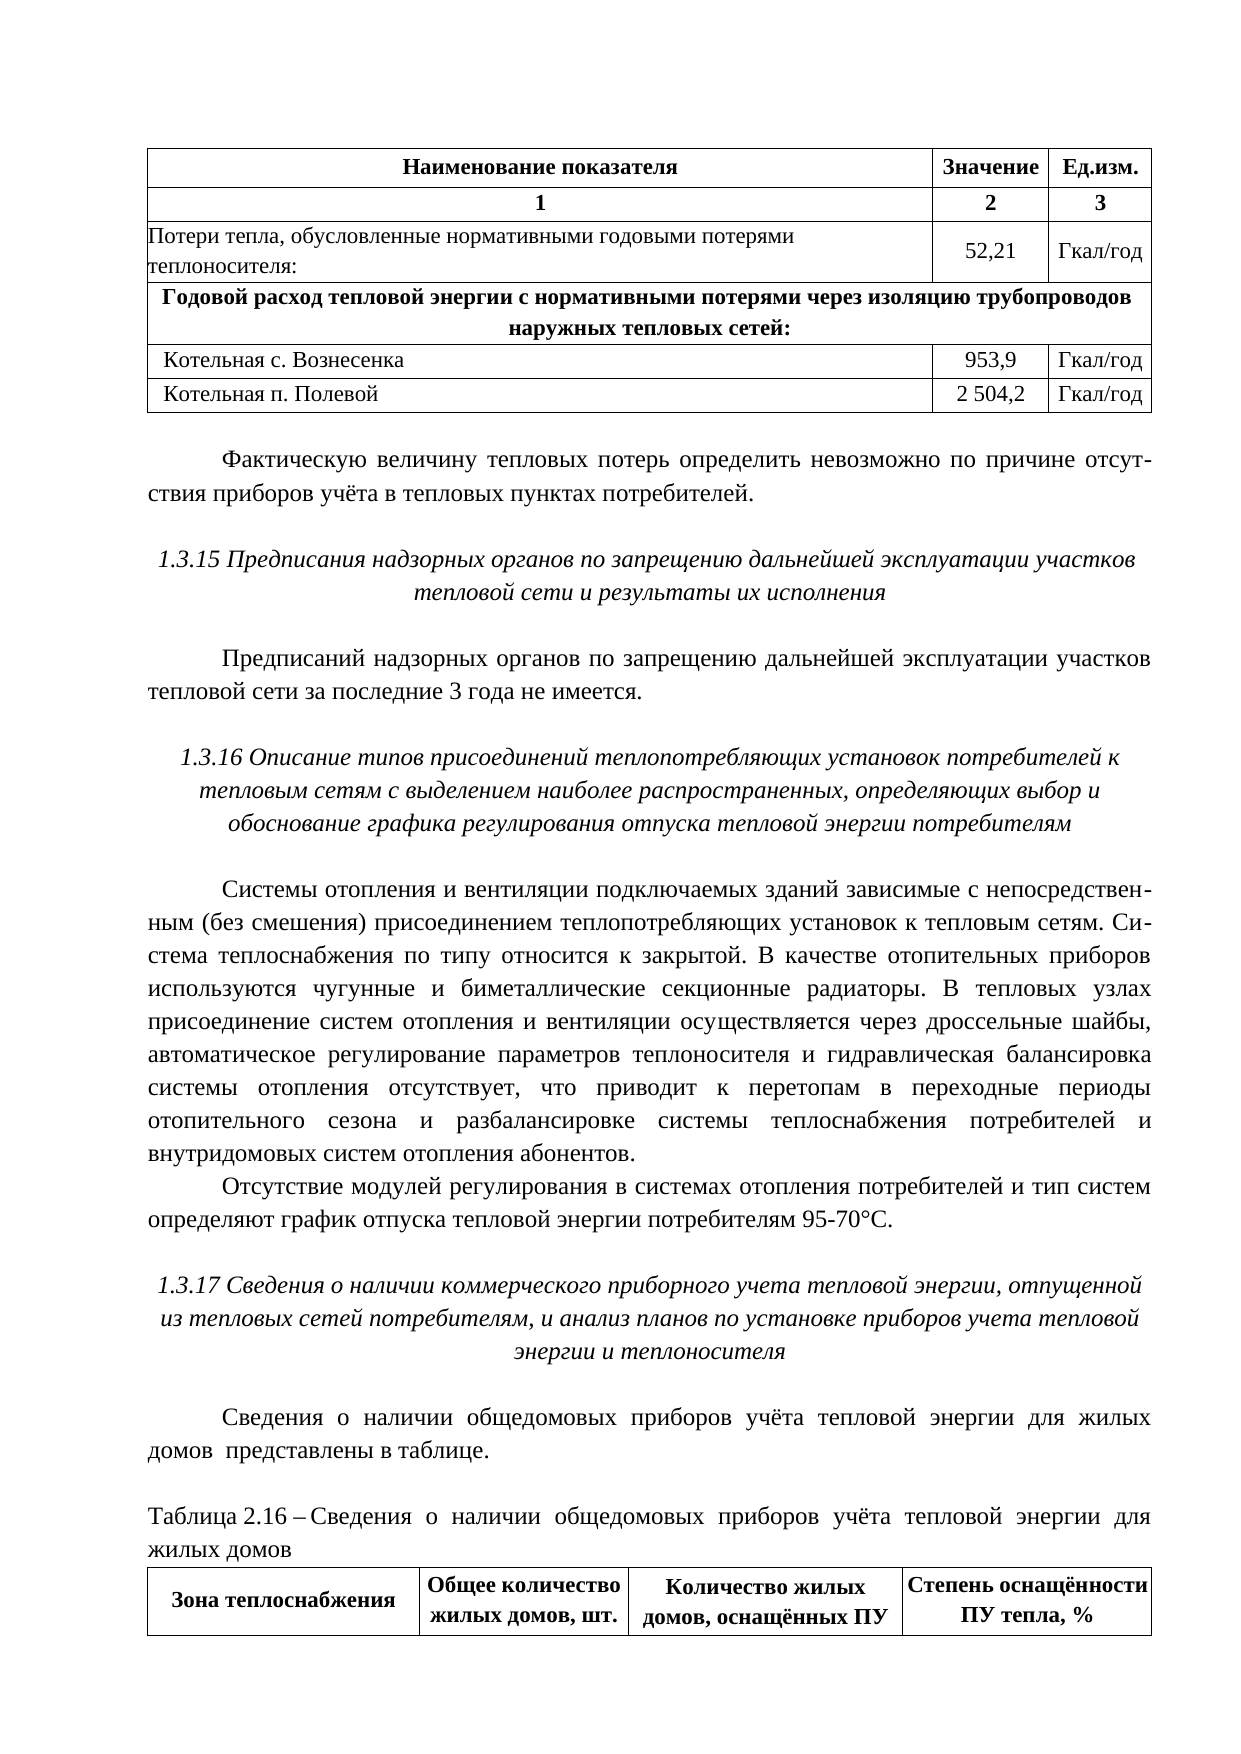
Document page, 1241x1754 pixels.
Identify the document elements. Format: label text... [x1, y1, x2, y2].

text Фактическую величину тепловых потерь определить невозможно по причине отсутствия приборов учёта в тепловых пунктах потребителей. [148, 444, 1152, 506]
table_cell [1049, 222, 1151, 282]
text Предписаний надзорных органов по запрещению дальнейшей эксплуатации участков тепловой сети за последние 3 года не имеется. [148, 643, 1152, 704]
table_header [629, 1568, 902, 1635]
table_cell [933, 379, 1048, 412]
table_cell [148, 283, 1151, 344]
subtitle 1.3.16 Описание типов присоединений теплопотребляющих установок потребителей к тепловым сетям с выделением наиболее распространенных, определяющих выбор и обоснование графика регулирования отпуска тепловой энергии потребителям [148, 742, 1152, 837]
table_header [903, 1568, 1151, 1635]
text Сведения о наличии общедомовых приборов учёта тепловой энергии для жилых домов представлены в таблице. [148, 1402, 1152, 1464]
text Отсутствие модулей регулирования в системах отопления потребителей и тип систем определяют график отпуска тепловой энергии потребителям 95-70°С. [148, 1171, 1152, 1233]
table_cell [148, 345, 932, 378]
text Системы отопления и вентиляции подключаемых зданий зависимые с непосредственным (без смешения) присоединением теплопотребляющих установок к тепловым сетям. Система теплоснабжения по типу относится к закрытой. В качестве отопительных приборов используются чугунные и биметаллические секционные радиаторы. В тепловых узлах присоединение систем отопления и вентиляции осуществляется через дроссельные шайбы, автоматическое регулирование параметров теплоносителя и гидравлическая балансировка системы отопления отсутствует, что приводит к перетопам в переходные периоды отопительного сезона и разбалансировке системы теплоснабжения потребителей и внутридомовых систем отопления абонентов. [148, 874, 1152, 1167]
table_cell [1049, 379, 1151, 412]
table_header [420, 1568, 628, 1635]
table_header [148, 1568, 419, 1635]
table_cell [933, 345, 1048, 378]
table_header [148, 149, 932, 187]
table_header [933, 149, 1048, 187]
subtitle 1.3.15 Предписания надзорных органов по запрещению дальнейшей эксплуатации участков тепловой сети и результаты их исполнения [148, 544, 1152, 605]
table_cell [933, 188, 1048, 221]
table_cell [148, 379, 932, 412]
subtitle 1.3.17 Сведения о наличии коммерческого приборного учета тепловой энергии, отпущенной из тепловых сетей потребителям, и анализ планов по установке приборов учета тепловой энергии и теплоносителя [148, 1270, 1152, 1365]
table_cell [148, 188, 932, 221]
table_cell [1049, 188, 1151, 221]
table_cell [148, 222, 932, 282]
list Сведения о наличии общедомовых приборов учёта тепловой энергии для жилых домов [148, 1501, 1152, 1563]
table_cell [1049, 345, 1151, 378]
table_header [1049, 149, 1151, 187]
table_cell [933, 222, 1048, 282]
